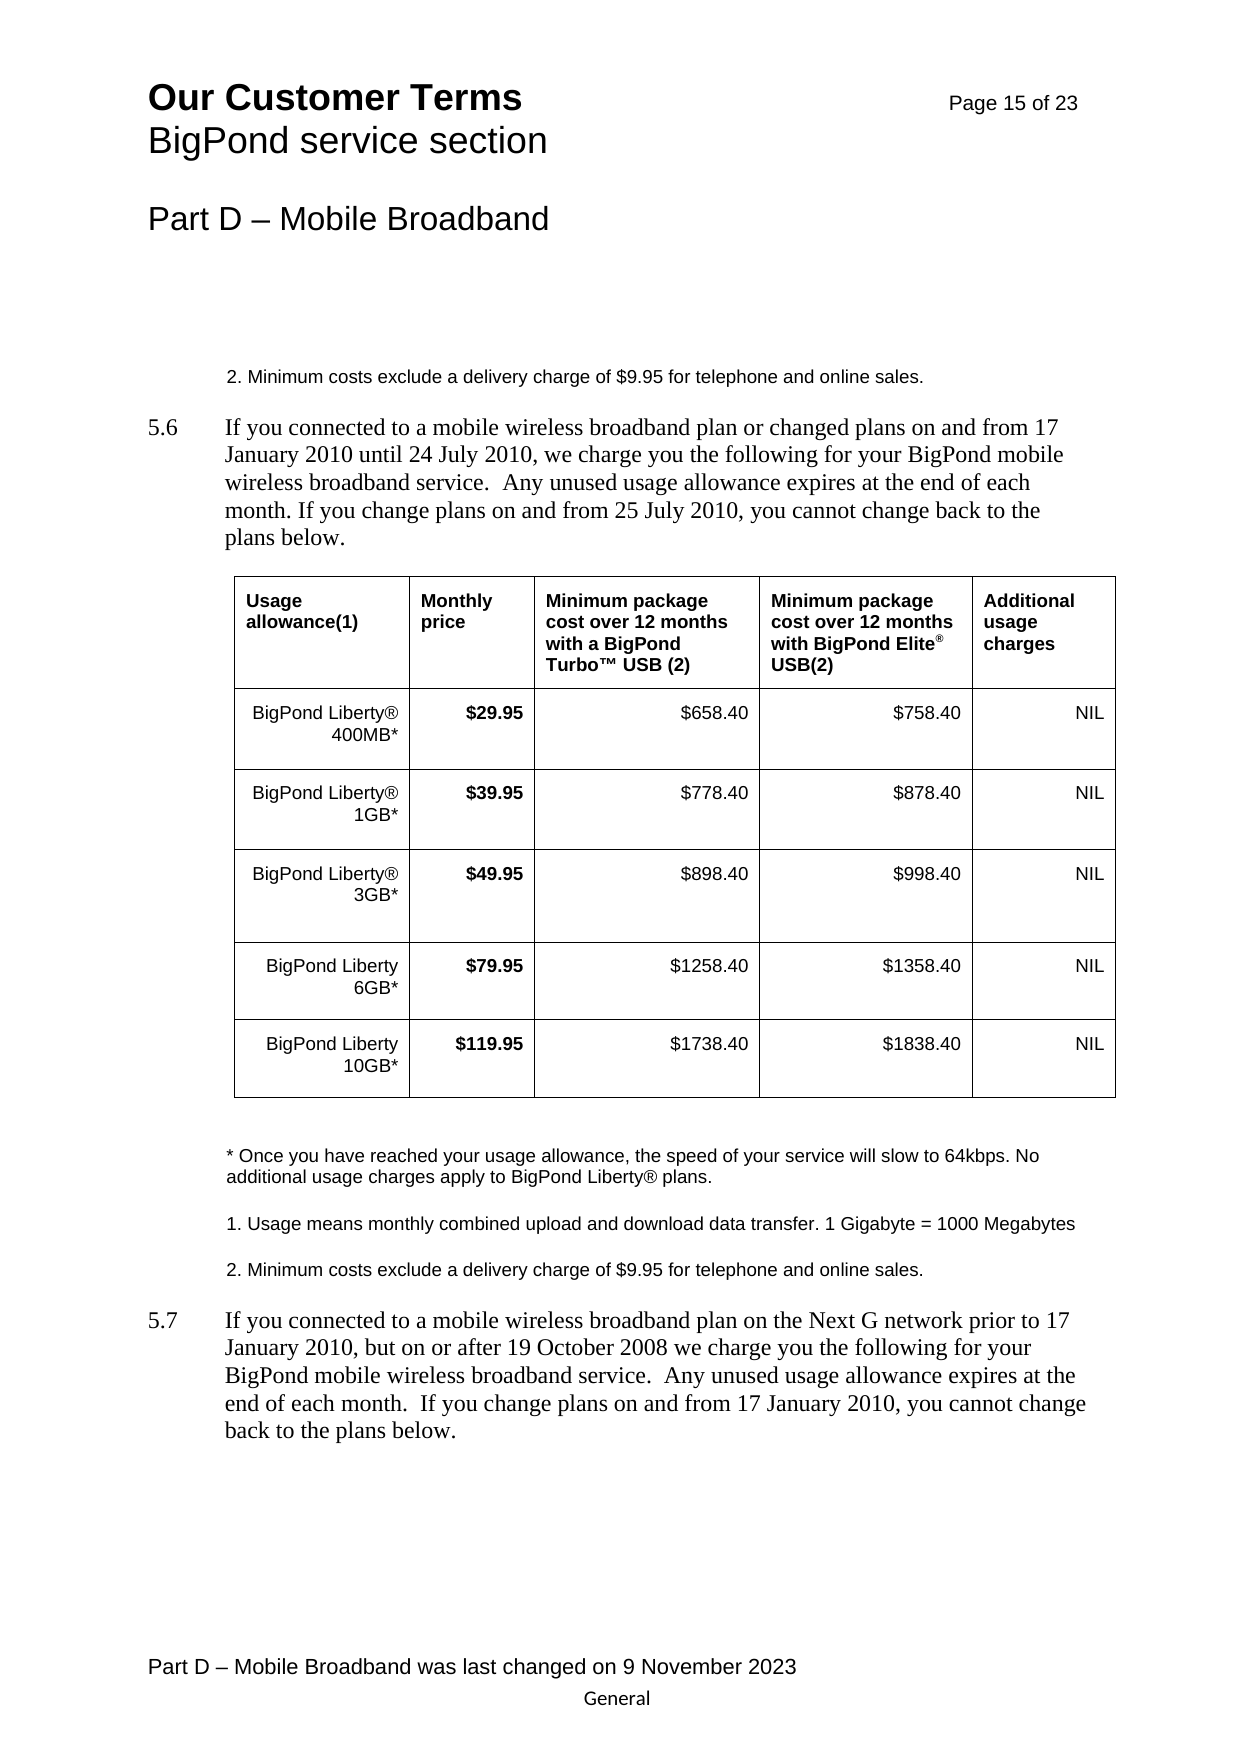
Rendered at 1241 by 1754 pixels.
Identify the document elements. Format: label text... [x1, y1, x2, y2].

subtitle 2. Minimum costs exclude a delivery charge of $9.95 for telephone and online sales. [226, 1259, 1092, 1281]
table_header Additional usage charges [973, 577, 1115, 688]
table_cell $49.95 [410, 850, 534, 942]
table_cell $39.95 [410, 770, 534, 849]
subtitle If you connected to a mobile wireless broadband plan on the Next G network prior to 17 January 2010, but on or after 19 October 2008 we charge you the following for your BigPond mobile wireless broadband service. Any unused usage allowance expires at the end of each month. If you change plans on and from 17 January 2010, you cannot change back to the plans below. [148, 1306, 1092, 1444]
table_cell NIL [973, 943, 1115, 1019]
table_cell $79.95 [410, 943, 534, 1019]
table_cell BigPond Liberty® 1GB* [235, 770, 409, 849]
table_cell NIL [973, 1020, 1115, 1097]
table_header Usage allowance(1) [235, 577, 409, 688]
table_cell NIL [973, 850, 1115, 942]
table_cell $1838.40 [760, 1020, 972, 1097]
table_cell $778.40 [535, 770, 759, 849]
table_cell $1358.40 [760, 943, 972, 1019]
table_cell BigPond Liberty® 3GB* [235, 850, 409, 942]
table_cell $1258.40 [535, 943, 759, 1019]
table_cell $878.40 [760, 770, 972, 849]
table_cell BigPond Liberty 6GB* [235, 943, 409, 1019]
table_cell BigPond Liberty® 400MB* [235, 689, 409, 769]
subtitle * Once you have reached your usage allowance, the speed of your service will slow to 64kbps. No additional usage charges apply to BigPond Liberty® plans. [226, 1144, 1092, 1188]
table_cell $1738.40 [535, 1020, 759, 1097]
table_cell $898.40 [535, 850, 759, 942]
subtitle 1. Usage means monthly combined upload and download data transfer. 1 Gigabyte = 1000 Megabytes [226, 1213, 1092, 1234]
table_cell $998.40 [760, 850, 972, 942]
table_cell BigPond Liberty 10GB* [235, 1020, 409, 1097]
table_cell $658.40 [535, 689, 759, 769]
table_cell $119.95 [410, 1020, 534, 1097]
table_header Minimum package cost over 12 months with a BigPond Turbo™ USB (2) [535, 577, 759, 688]
table_header Minimum package cost over 12 months with BigPond Elite® USB(2) [760, 577, 972, 688]
table_cell $758.40 [760, 689, 972, 769]
subtitle 2. Minimum costs exclude a delivery charge of $9.95 for telephone and online sales. [226, 366, 1092, 388]
table_cell $29.95 [410, 689, 534, 769]
subtitle If you connected to a mobile wireless broadband plan or changed plans on and from 17 January 2010 until 24 July 2010, we charge you the following for your BigPond mobile wireless broadband service. Any unused usage allowance expires at the end of each month. If you change plans on and from 25 July 2010, you cannot change back to the plans below. [148, 413, 1092, 551]
table_cell NIL [973, 770, 1115, 849]
table_cell NIL [973, 689, 1115, 769]
table_header Monthly price [410, 577, 534, 688]
